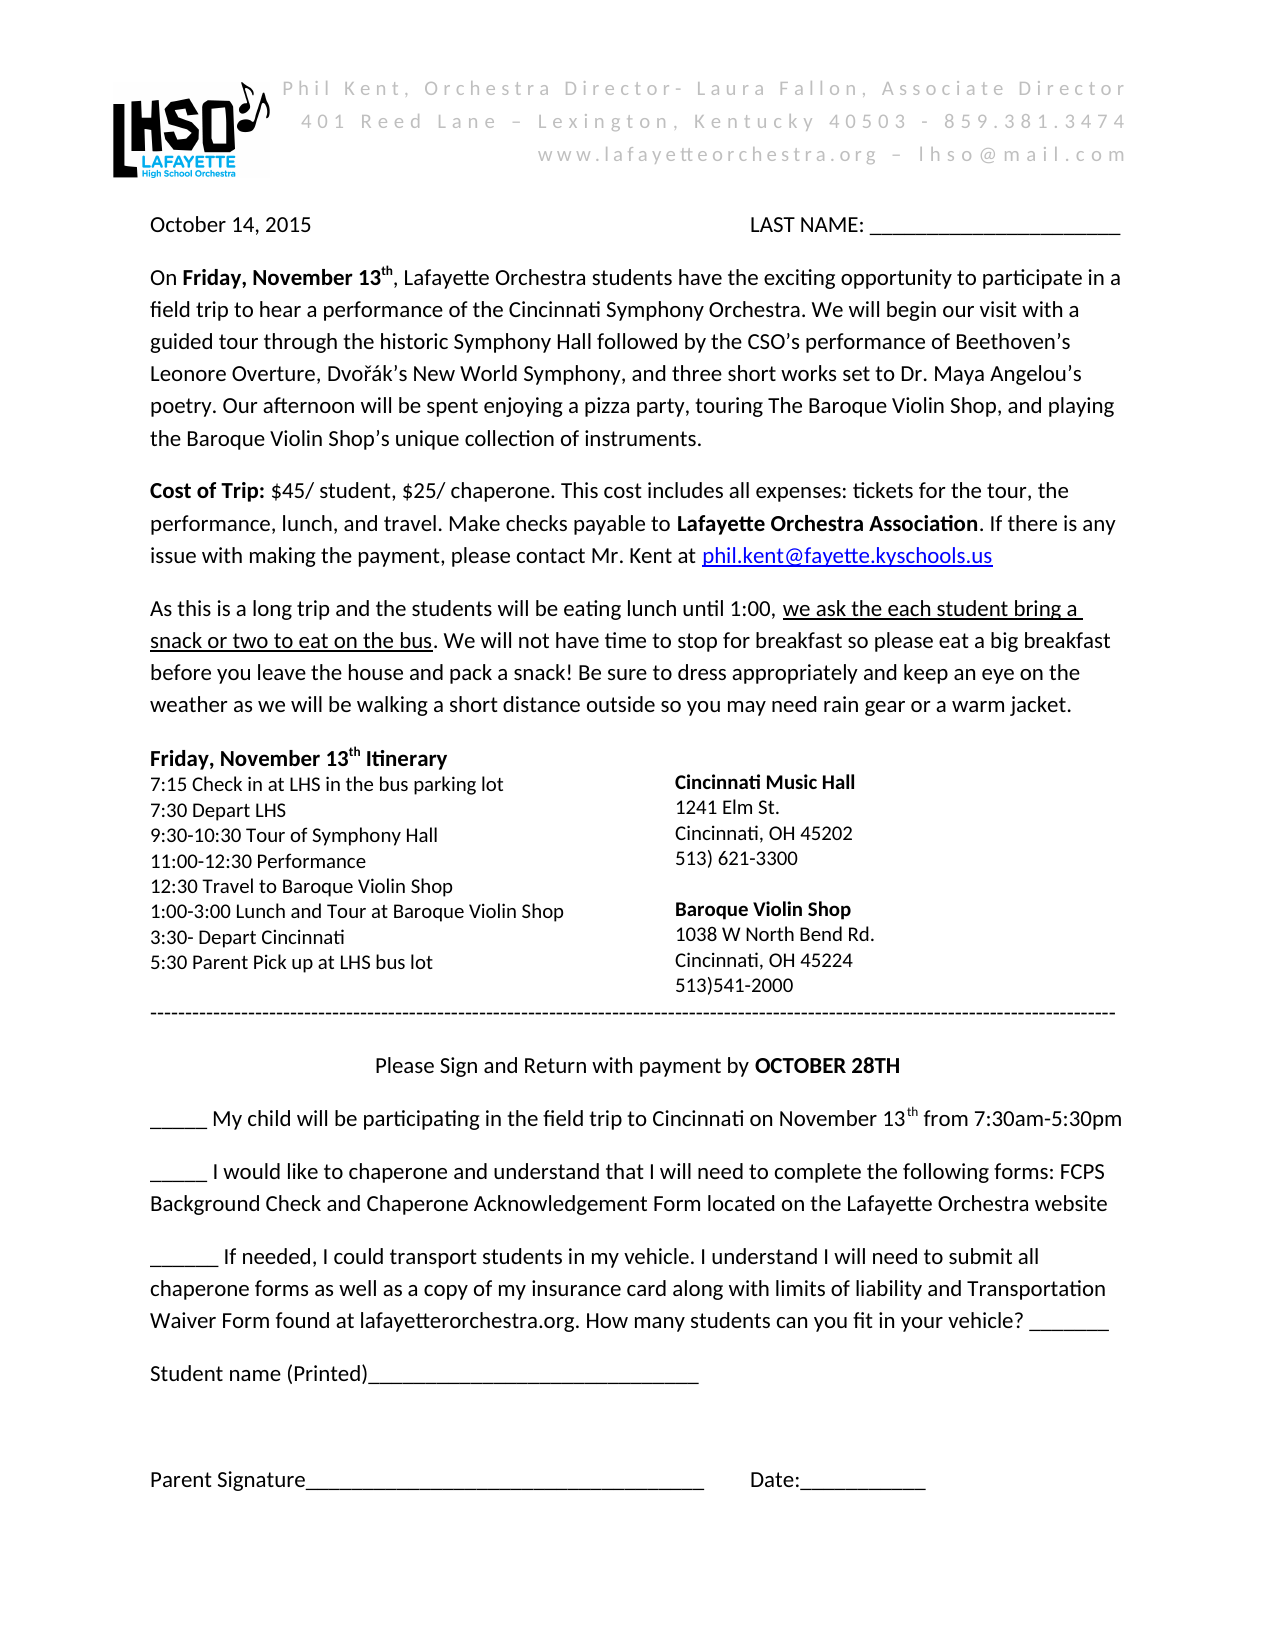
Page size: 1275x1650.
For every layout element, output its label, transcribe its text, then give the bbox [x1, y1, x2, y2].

text Cincinnati, OH 45224 [675, 947, 1125, 972]
text ______ If needed, I could transport students in my vehicle. I understand I will need to submit all chaperone forms as well as a copy of my insurance card along with limits of liability and Transportation Waiver Form found at lafayetterorchestra.org. How many students can you fit in your vehicle? _______ [150, 1242, 1125, 1334]
text 1038 W North Bend Rd. [675, 922, 1125, 947]
text 12:30 Travel to Baroque Violin Shop [150, 873, 600, 899]
text 7:15 Check in at LHS in the bus parking lot [150, 772, 600, 797]
text 11:00-12:30 Performance [150, 848, 600, 873]
text _____ I would like to chaperone and understand that I will need to complete the following forms: FCPS Background Check and Chaperone Acknowledgement Form located on the Lafayette Orchestra website [150, 1157, 1125, 1217]
text 513) 621-3300 [675, 845, 1125, 871]
text ------------------------------------------------------------------------------------------------------------------------------------------ [150, 998, 1125, 1026]
text Student name (Printed)_____________________________ [150, 1359, 1125, 1387]
text 5:30 Parent Pick up at LHS bus lot [150, 949, 600, 975]
text 3:30- Depart Cincinnati [150, 924, 600, 949]
text Parent Signature___________________________________ Date:___________ [150, 1466, 1125, 1493]
text Cincinnati, OH 45202 [675, 820, 1125, 845]
text 1241 Elm St. [675, 794, 1125, 820]
text Cincinnati Music Hall [675, 769, 1125, 794]
text 513)541-2000 [675, 972, 1125, 998]
text 7:30 Depart LHS [150, 797, 600, 822]
text Baroque Violin Shop [675, 896, 1125, 922]
text 9:30-10:30 Tour of Symphony Hall [150, 822, 600, 848]
text 1:00-3:00 Lunch and Tour at Baroque Violin Shop [150, 899, 600, 924]
text Please Sign and Return with payment by OCTOBER 28TH [150, 1051, 1125, 1079]
text Friday, November 13th Itinerary [150, 744, 600, 772]
text Cost of Trip: $45/ student, $25/ chaperone. This cost includes all expenses: tickets for the tour, the performance, lunch, and travel. Make checks payable to Lafayette Orchestra Association. If there is any issue with making the payment, please contact Mr. Kent at phil.kent@fayette.kyschools.us [150, 477, 1125, 569]
text On Friday, November 13th, Lafayette Orchestra students have the exciting opportunity to participate in a field trip to hear a performance of the Cincinnati Symphony Orchestra. We will begin our visit with a guided tour through the historic Symphony Hall followed by the CSO’s performance of Beethoven’s Leonore Overture, Dvořák’s New World Symphony, and three short works set to Dr. Maya Angelou’s poetry. Our afternoon will be spent enjoying a pizza party, touring The Baroque Violin Shop, and playing the Baroque Violin Shop’s unique collection of instruments. [150, 263, 1125, 452]
picture [113, 82, 270, 178]
text _____ My child will be participating in the field trip to Cincinnati on November 13th from 7:30am-5:30pm [150, 1104, 1125, 1132]
text October 14, 2015 LAST NAME: ______________________ [150, 210, 1125, 238]
text As this is a long trip and the students will be eating lunch until 1:00, we ask the each student bring a snack or two to eat on the bus. We will not have time to stop for breakfast so please eat a big breakfast before you leave the house and pack a snack! Be sure to dress appropriately and keep an eye on the weather as we will be walking a short distance outside so you may need rain gear or a warm jacket. [150, 594, 1125, 719]
